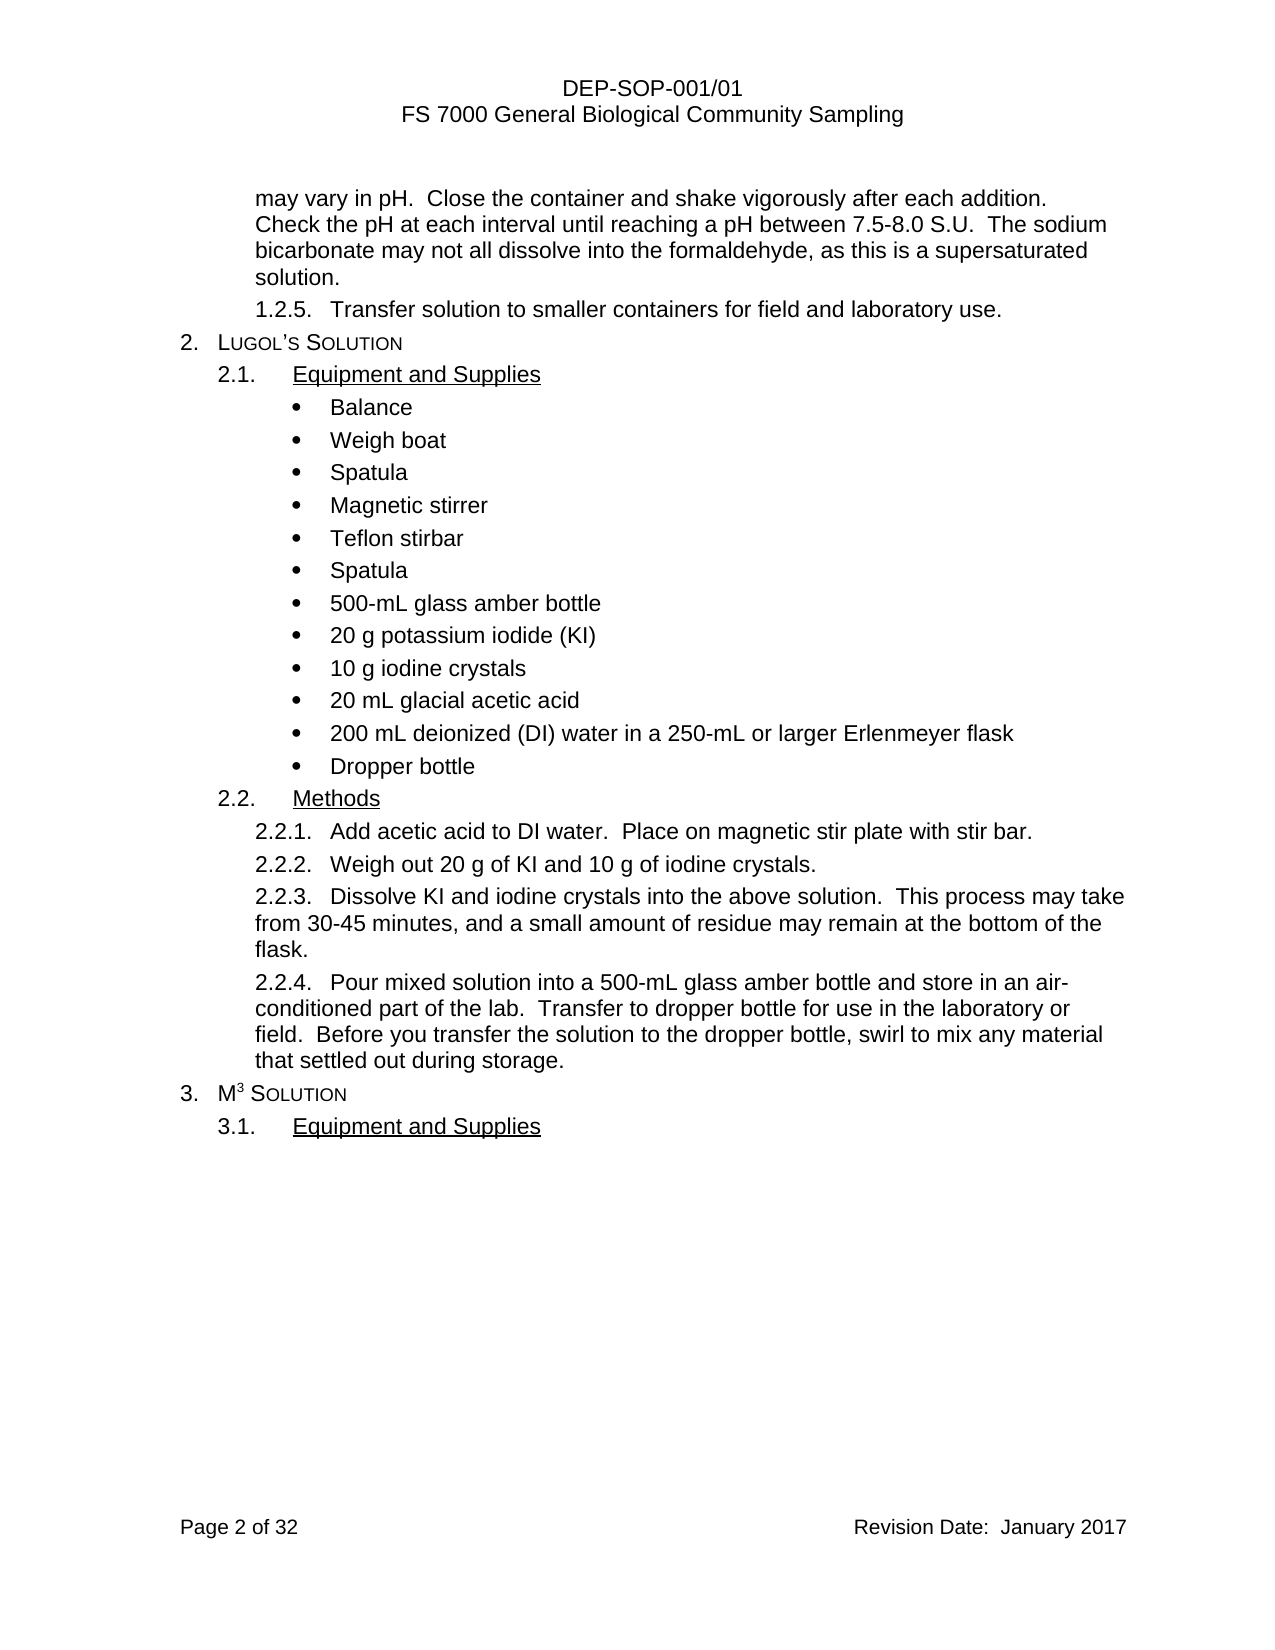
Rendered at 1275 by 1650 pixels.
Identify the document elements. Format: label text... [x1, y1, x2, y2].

subtitle Dropper bottle [292, 753, 1125, 779]
subtitle Balance [292, 394, 1125, 420]
subtitle Pour mixed solution into a 500-mL glass amber bottle and store in an air-conditioned part of the lab. Transfer to dropper bottle for use in the laboratory or field. Before you transfer the solution to the dropper bottle, swirl to mix any material that settled out during storage. [255, 968, 1125, 1074]
subtitle Magnetic stirrer [292, 492, 1125, 518]
subtitle Weigh boat [292, 427, 1125, 453]
subtitle Spatula [292, 459, 1125, 486]
subtitle Equipment and Supplies [217, 361, 1125, 388]
subtitle 20 mL glacial acetic acid [292, 687, 1125, 714]
subtitle Transfer solution to smaller containers for field and laboratory use. [255, 296, 1125, 323]
subtitle Methods [217, 785, 1125, 812]
subtitle Weigh out 20 g of KI and 10 g of iodine crystals. [255, 851, 1125, 877]
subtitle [255, 184, 1125, 290]
subtitle Spatula [292, 557, 1125, 583]
subtitle Dissolve KI and iodine crystals into the above solution. This process may take from 30-45 minutes, and a small amount of residue may remain at the bottom of the flask. [255, 883, 1125, 962]
subtitle Teflon stirbar [292, 524, 1125, 551]
subtitle Lugol’s Solution [180, 329, 1125, 355]
subtitle Equipment and Supplies [217, 1113, 1125, 1139]
subtitle M3 Solution [180, 1080, 1125, 1106]
subtitle 20 g potassium iodide (KI) [292, 622, 1125, 649]
subtitle 10 g iodine crystals [292, 655, 1125, 681]
subtitle Add acetic acid to DI water. Place on magnetic stir plate with stir bar. [255, 818, 1125, 844]
subtitle 500-mL glass amber bottle [292, 590, 1125, 616]
subtitle 200 mL deionized (DI) water in a 250-mL or larger Erlenmeyer flask [292, 720, 1125, 746]
